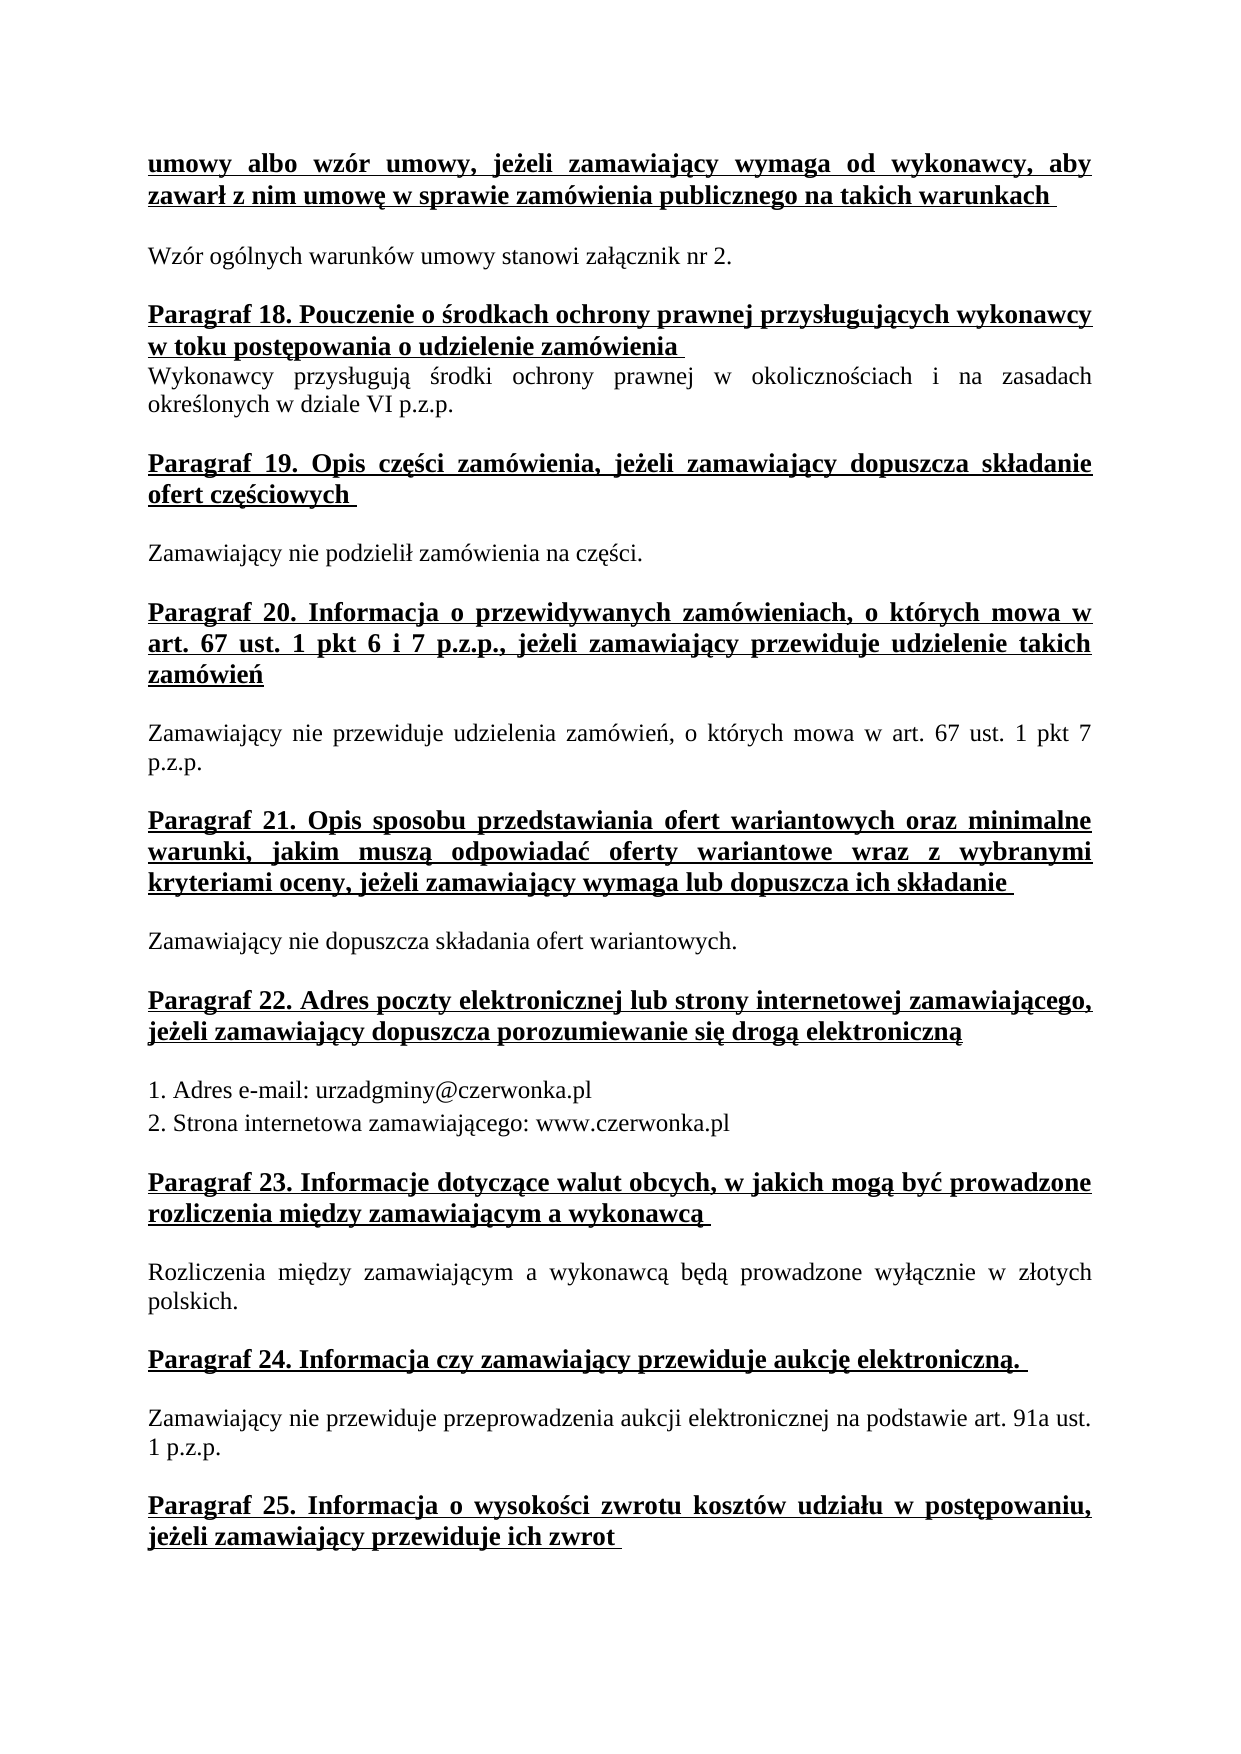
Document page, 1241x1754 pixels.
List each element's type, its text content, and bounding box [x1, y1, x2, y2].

text Wykonawcy przysługują środki ochrony prawnej w okolicznościach i na zasadach określonych w dziale VI p.z.p. [148, 361, 1093, 418]
text Paragraf 19. Opis części zamówienia, jeżeli zamawiający dopuszcza składanie ofert częściowych [148, 476, 1093, 509]
text Paragraf 19. Opis części zamówienia, jeżeli zamawiający dopuszcza składanie ofert częściowych [148, 447, 1093, 474]
text Paragraf 23. Informacje dotyczące walut obcych, w jakich mogą być prowadzone rozliczenia między zamawiającym a wykonawcą [148, 1166, 1093, 1228]
text 2. Strona internetowa zamawiającego: www.czerwonka.pl [148, 1108, 1093, 1137]
text Paragraf 18. Pouczenie o środkach ochrony prawnej przysługujących wykonawcy w toku postępowania o udzielenie zamówienia [148, 327, 1093, 361]
text Rozliczenia między zamawiającym a wykonawcą będą prowadzone wyłącznie w złotych polskich. [148, 1257, 1093, 1314]
text Paragraf 25. Informacja o wysokości zwrotu kosztów udziału w postępowaniu, jeżeli zamawiający przewiduje ich zwrot [148, 1489, 1093, 1552]
text Paragraf 21. Opis sposobu przedstawiania ofert wariantowych oraz minimalne warunki, jakim muszą odpowiadać oferty wariantowe wraz z wybranymi kryteriami oceny, jeżeli zamawiający wymaga lub dopuszcza ich składanie [148, 804, 1093, 862]
text Paragraf 21. Opis sposobu przedstawiania ofert wariantowych oraz minimalne warunki, jakim muszą odpowiadać oferty wariantowe wraz z wybranymi kryteriami oceny, jeżeli zamawiający wymaga lub dopuszcza ich składanie [148, 864, 1093, 897]
text Paragraf 18. Pouczenie o środkach ochrony prawnej przysługujących wykonawcy w toku postępowania o udzielenie zamówienia [148, 298, 1093, 326]
text Paragraf 20. Informacja o przewidywanych zamówieniach, o których mowa w art. 67 ust. 1 pkt 6 i 7 p.z.p., jeżeli zamawiający przewiduje udzielenie takich zamówień [148, 596, 1093, 623]
text Paragraf 22. Adres poczty elektronicznej lub strony internetowej zamawiającego, jeżeli zamawiający dopuszcza porozumiewanie się drogą elektroniczną [148, 1012, 1093, 1046]
text Zamawiający nie przewiduje przeprowadzenia aukcji elektronicznej na podstawie art. 91a ust. 1 p.z.p. [148, 1403, 1093, 1461]
text 1. Adres e-mail: urzadgminy@czerwonka.pl [148, 1075, 1093, 1103]
text Paragraf 20. Informacja o przewidywanych zamówieniach, o których mowa w art. 67 ust. 1 pkt 6 i 7 p.z.p., jeżeli zamawiający przewiduje udzielenie takich zamówień [148, 624, 1093, 689]
text Zamawiający nie dopuszcza składania ofert wariantowych. [148, 926, 1093, 955]
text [148, 148, 1093, 210]
text Zamawiający nie przewiduje udzielenia zamówień, o których mowa w art. 67 ust. 1 pkt 7 p.z.p. [148, 718, 1093, 775]
text Paragraf 24. Informacja czy zamawiający przewiduje aukcję elektroniczną. [148, 1343, 1093, 1374]
text Paragraf 22. Adres poczty elektronicznej lub strony internetowej zamawiającego, jeżeli zamawiający dopuszcza porozumiewanie się drogą elektroniczną [148, 984, 1093, 1011]
text Zamawiający nie podzielił zamówienia na części. [148, 538, 1093, 567]
text Wzór ogólnych warunków umowy stanowi załącznik nr 2. [148, 241, 1093, 270]
